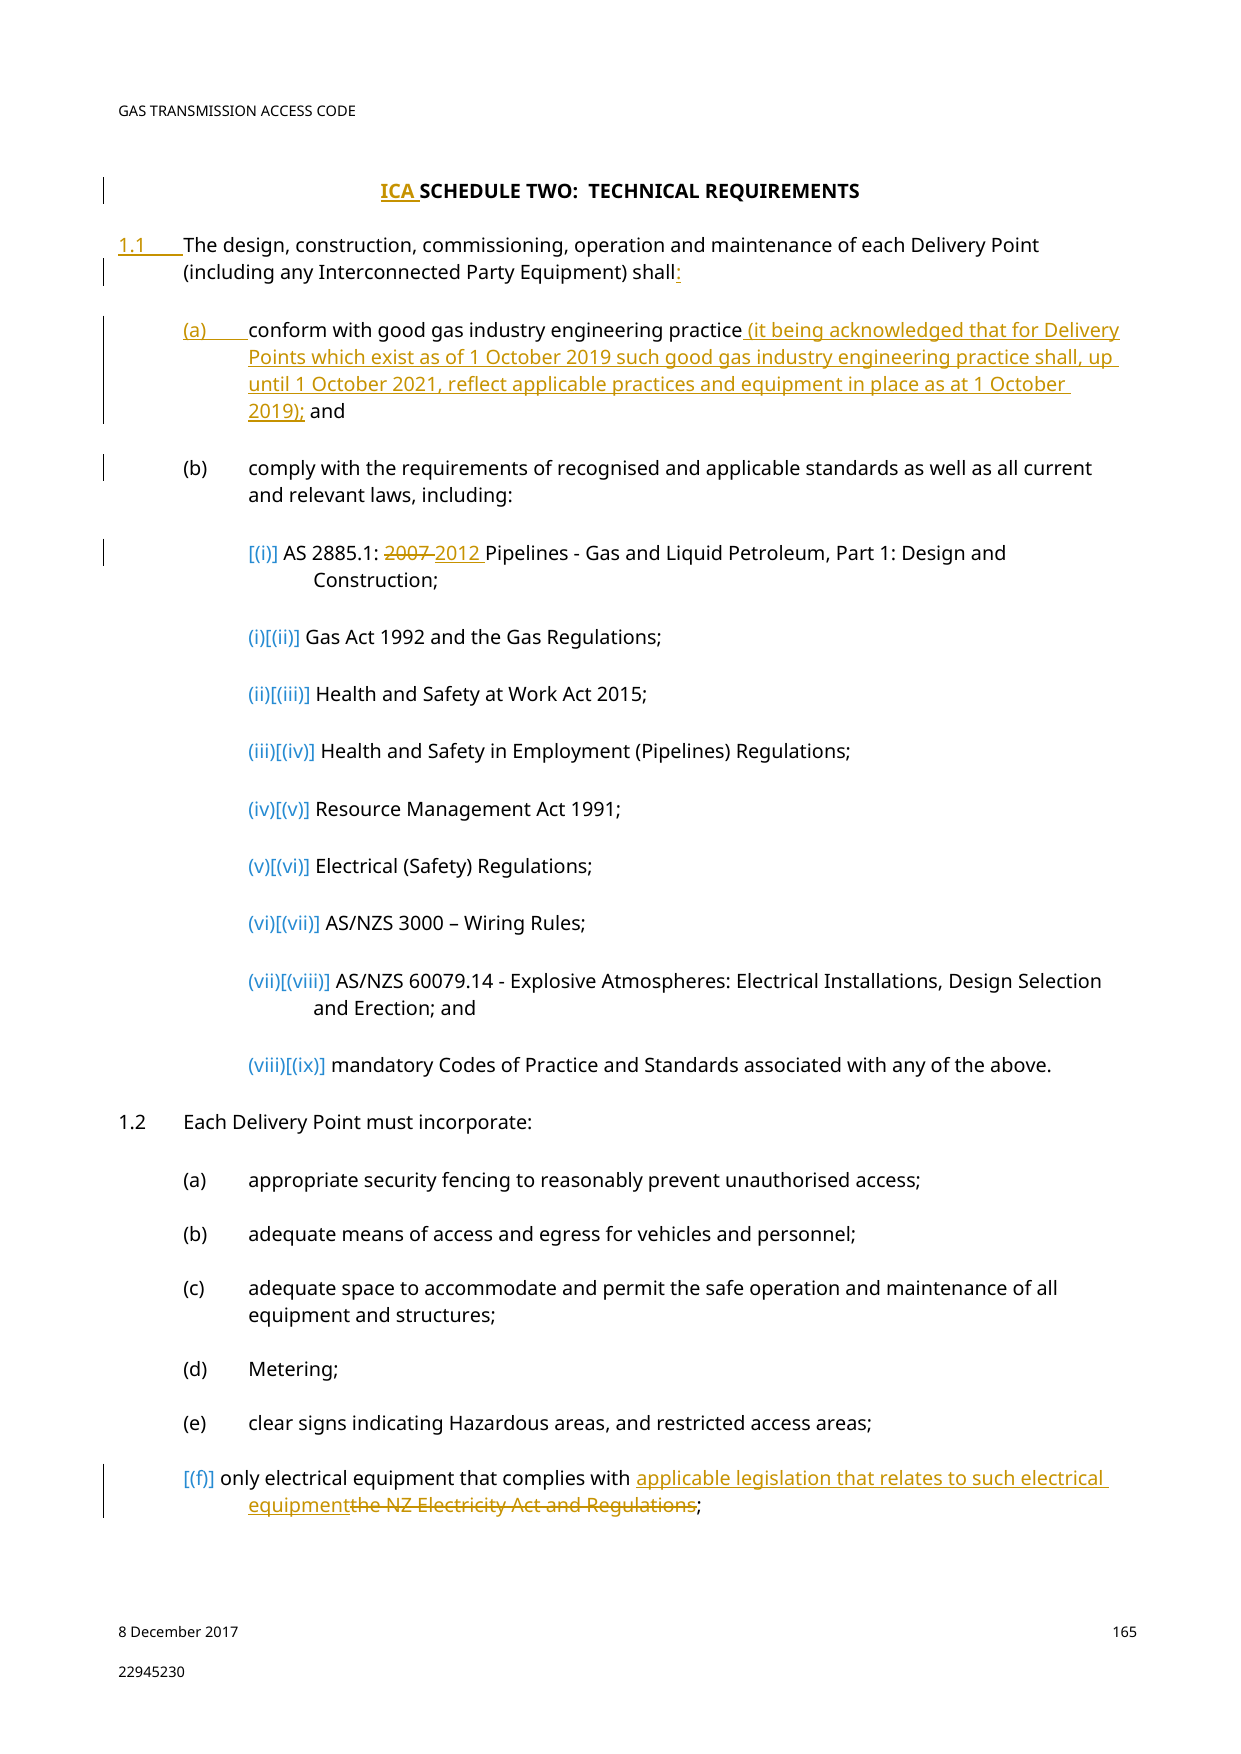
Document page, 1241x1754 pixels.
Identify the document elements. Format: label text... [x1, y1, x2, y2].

list appropriate security fencing to reasonably prevent unauthorised access; [183, 1166, 1122, 1193]
list Health and Safety in Employment (Pipelines) Regulations; [248, 738, 1122, 765]
list Each Delivery Point must incorporate: [118, 1108, 1122, 1136]
list Electrical (Safety) Regulations; [248, 852, 1122, 879]
list conform with good gas industry engineering practice and [183, 316, 1122, 424]
list AS/NZS 60079.14 - Explosive Atmospheres: Electrical Installations, Design Selection and Erection; and [248, 967, 1122, 1021]
list AS 2885.1: Pipelines - Gas and Liquid Petroleum, Part 1: Design and Construction; [248, 539, 1122, 593]
list Resource Management Act 1991; [248, 795, 1122, 822]
list Metering; [183, 1355, 1122, 1382]
list mandatory Codes of Practice and Standards associated with any of the above. [248, 1051, 1122, 1078]
list AS/NZS 3000 – Wiring Rules; [248, 909, 1122, 937]
subtitle schedule two: technical requirements [118, 177, 1122, 204]
list Health and Safety at Work Act 2015; [248, 680, 1122, 707]
list adequate means of access and egress for vehicles and personnel; [183, 1220, 1122, 1247]
list comply with the requirements of recognised and applicable standards as well as all current and relevant laws, including: [183, 454, 1122, 508]
list adequate space to accommodate and permit the safe operation and maintenance of all equipment and structures; [183, 1274, 1122, 1328]
list clear signs indicating Hazardous areas, and restricted access areas; [183, 1409, 1122, 1437]
list The design, construction, commissioning, operation and maintenance of each Delivery Point (including any Interconnected Party Equipment) shall [118, 231, 1122, 286]
list Gas Act 1992 and the Gas Regulations; [248, 623, 1122, 650]
list only electrical equipment that complies with ; [183, 1464, 1122, 1518]
